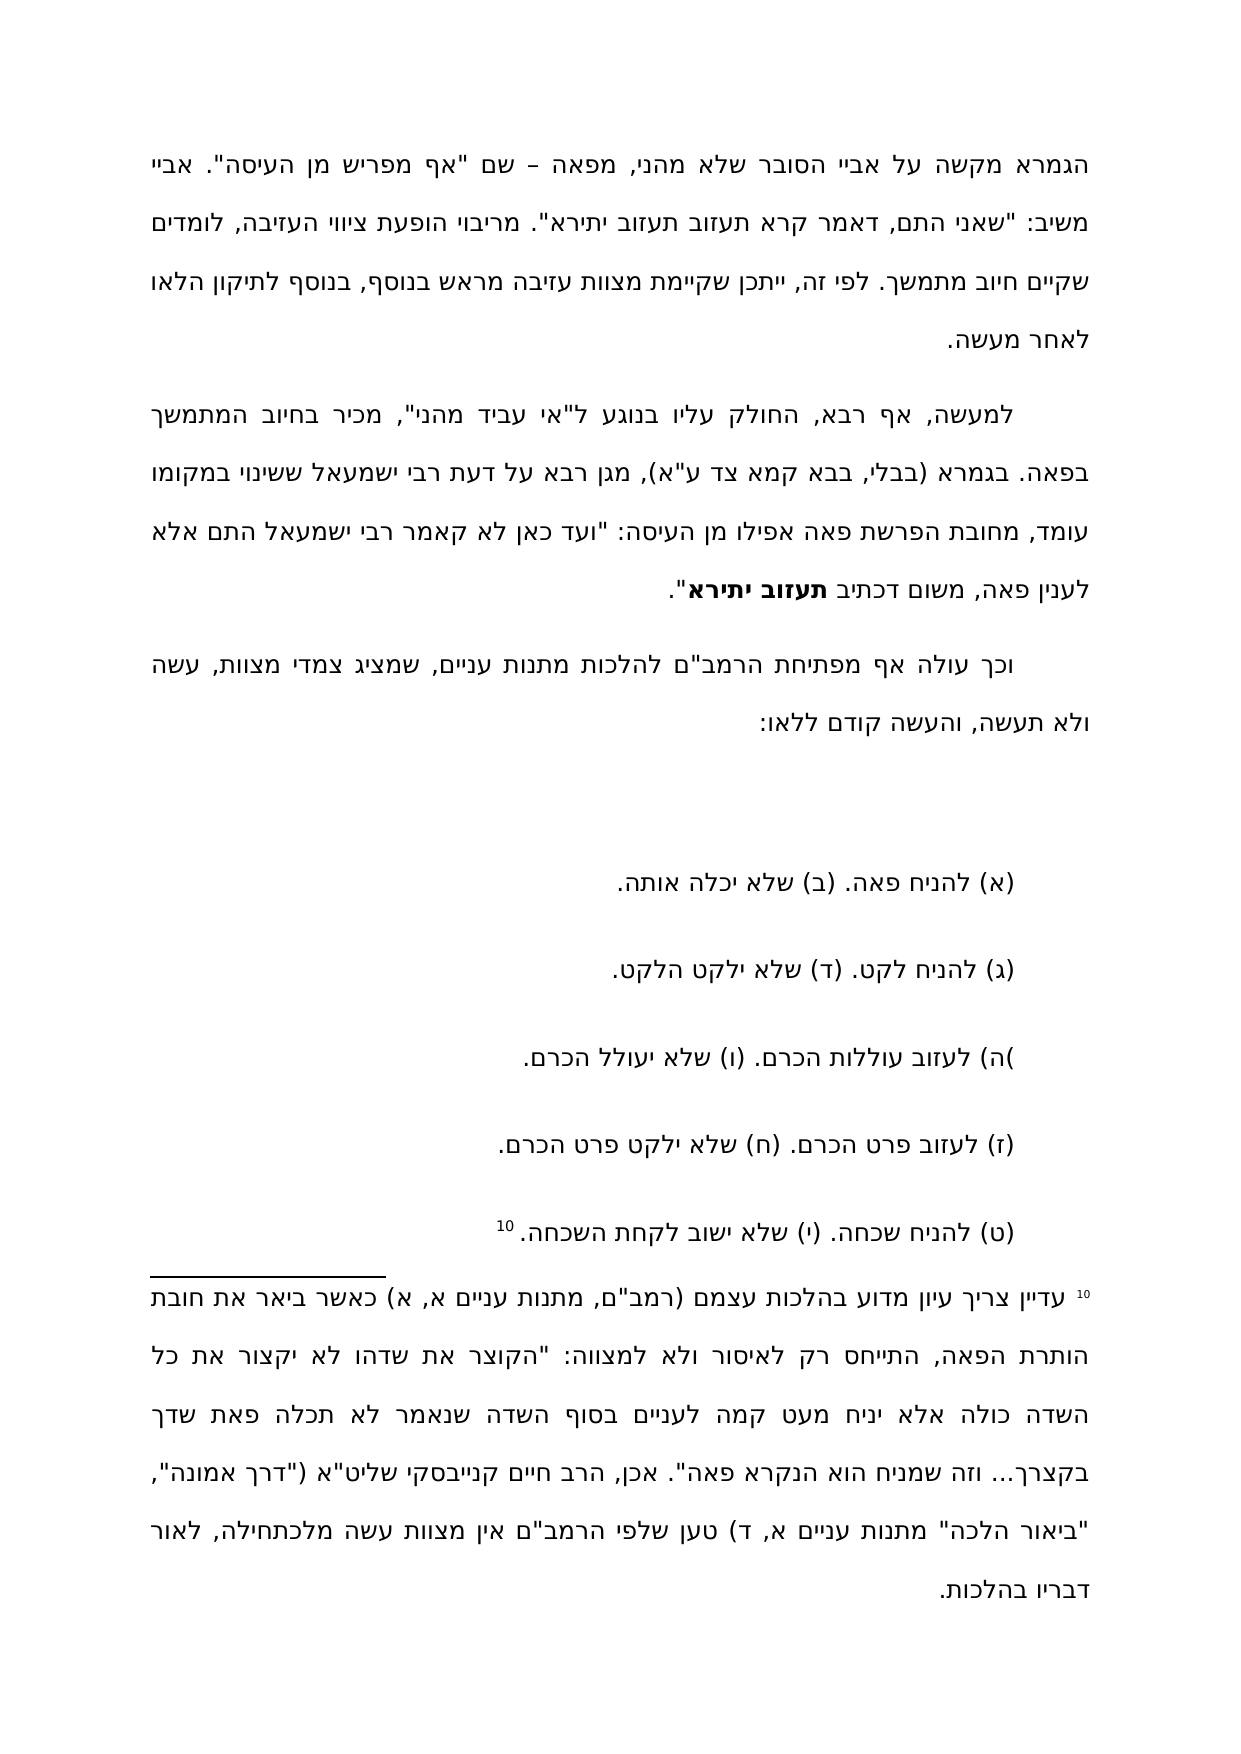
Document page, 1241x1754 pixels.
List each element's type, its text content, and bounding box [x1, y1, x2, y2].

text (ג) להניח לקט. (ד) שלא ילקט הלקט. [150, 956, 1015, 985]
text )ה) לעזוב עוללות הכרם. (ו) שלא יעולל הכרם. [150, 1043, 1015, 1072]
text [150, 150, 1090, 354]
text (ז) לעזוב פרט הכרם. (ח) שלא ילקט פרט הכרם. [150, 1131, 1015, 1160]
text למעשה, אף רבא, החולק עליו בנוגע ל"אי עביד מהני", מכיר בחיוב המתמשך בפאה. בגמרא (בבלי, בבא קמא צד ע"א), מגן רבא על דעת רבי ישמעאל ששינוי במקומו עומד, מחובת הפרשת פאה אפילו מן העיסה: "ועד כאן לא קאמר רבי ישמעאל התם אלא לענין פאה, משום דכתיב תעזוב יתירא". [150, 400, 1090, 604]
text (א) להניח פאה. (ב) שלא יכלה אותה. [150, 868, 1015, 897]
text וכך עולה אף מפתיחת הרמב"ם להלכות מתנות עניים, שמציג צמדי מצוות, עשה ולא תעשה, והעשה קודם ללאו: [150, 650, 1090, 737]
text (ט) להניח שכחה. (י) שלא ישוב לקחת השכחה. [150, 1218, 1015, 1247]
